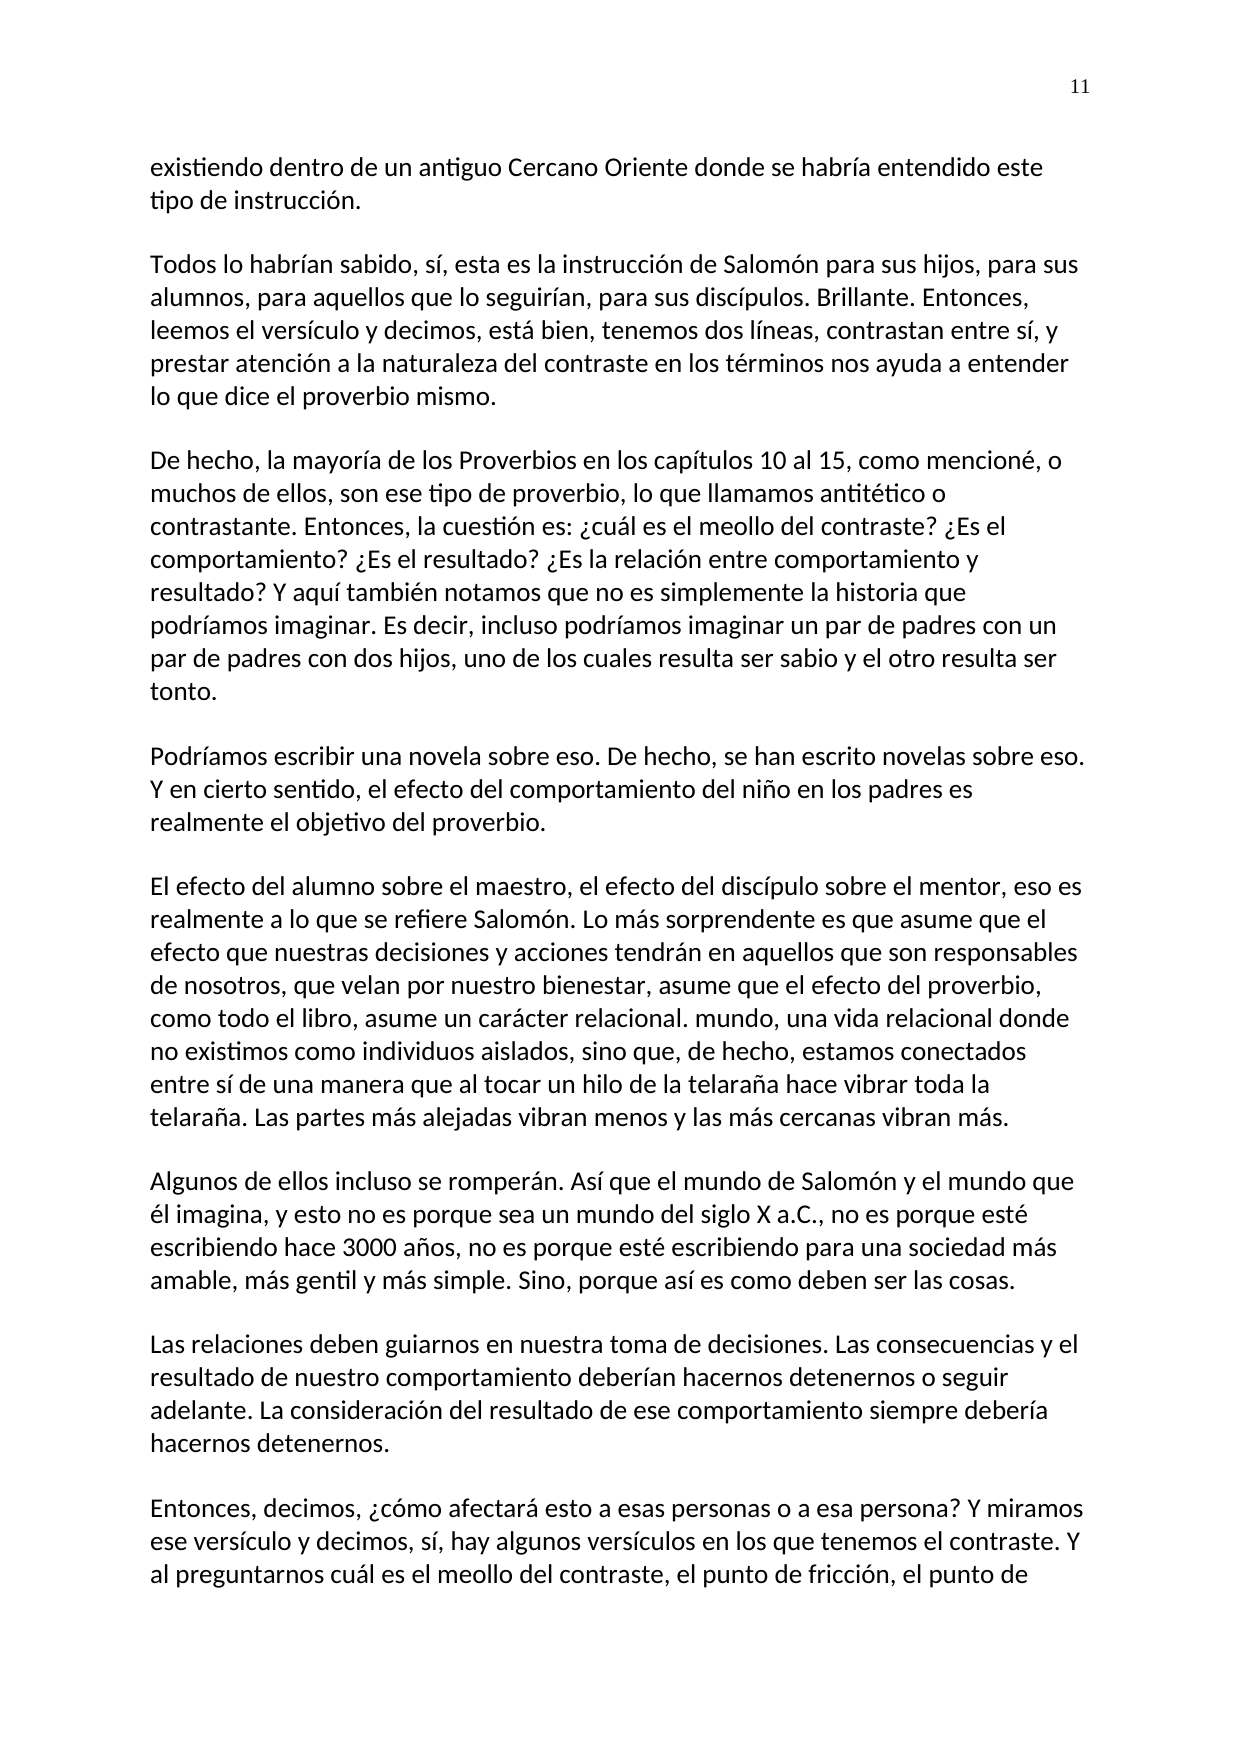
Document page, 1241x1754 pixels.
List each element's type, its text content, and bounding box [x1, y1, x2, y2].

text Todos lo habrían sabido, sí, esta es la instrucción de Salomón para sus hijos, para sus alumnos, para aquellos que lo seguirían, para sus discípulos. Brillante. Entonces, leemos el versículo y decimos, está bien, tenemos dos líneas, contrastan entre sí, y prestar atención a la naturaleza del contraste en los términos nos ayuda a entender lo que dice el proverbio mismo. [150, 247, 1090, 412]
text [150, 1491, 1090, 1590]
text De hecho, la mayoría de los Proverbios en los capítulos 10 al 15, como mencioné, o muchos de ellos, son ese tipo de proverbio, lo que llamamos antitético o contrastante. Entonces, la cuestión es: ¿cuál es el meollo del contraste? ¿Es el comportamiento? ¿Es el resultado? ¿Es la relación entre comportamiento y resultado? Y aquí también notamos que no es simplemente la historia que podríamos imaginar. Es decir, incluso podríamos imaginar un par de padres con un par de padres con dos hijos, uno de los cuales resulta ser sabio y el otro resulta ser tonto. [150, 443, 1090, 708]
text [150, 150, 1090, 216]
text Las relaciones deben guiarnos en nuestra toma de decisiones. Las consecuencias y el resultado de nuestro comportamiento deberían hacernos detenernos o seguir adelante. La consideración del resultado de ese comportamiento siempre debería hacernos detenernos. [150, 1327, 1090, 1459]
text Podríamos escribir una novela sobre eso. De hecho, se han escrito novelas sobre eso. Y en cierto sentido, el efecto del comportamiento del niño en los padres es realmente el objetivo del proverbio. [150, 739, 1090, 838]
text Algunos de ellos incluso se romperán. Así que el mundo de Salomón y el mundo que él imagina, y esto no es porque sea un mundo del siglo X a.C., no es porque esté escribiendo hace 3000 años, no es porque esté escribiendo para una sociedad más amable, más gentil y más simple. Sino, porque así es como deben ser las cosas. [150, 1164, 1090, 1296]
text El efecto del alumno sobre el maestro, el efecto del discípulo sobre el mentor, eso es realmente a lo que se refiere Salomón. Lo más sorprendente es que asume que el efecto que nuestras decisiones y acciones tendrán en aquellos que son responsables de nosotros, que velan por nuestro bienestar, asume que el efecto del proverbio, como todo el libro, asume un carácter relacional. mundo, una vida relacional donde no existimos como individuos aislados, sino que, de hecho, estamos conectados entre sí de una manera que al tocar un hilo de la telaraña hace vibrar toda la telaraña. Las partes más alejadas vibran menos y las más cercanas vibran más. [150, 869, 1090, 1133]
